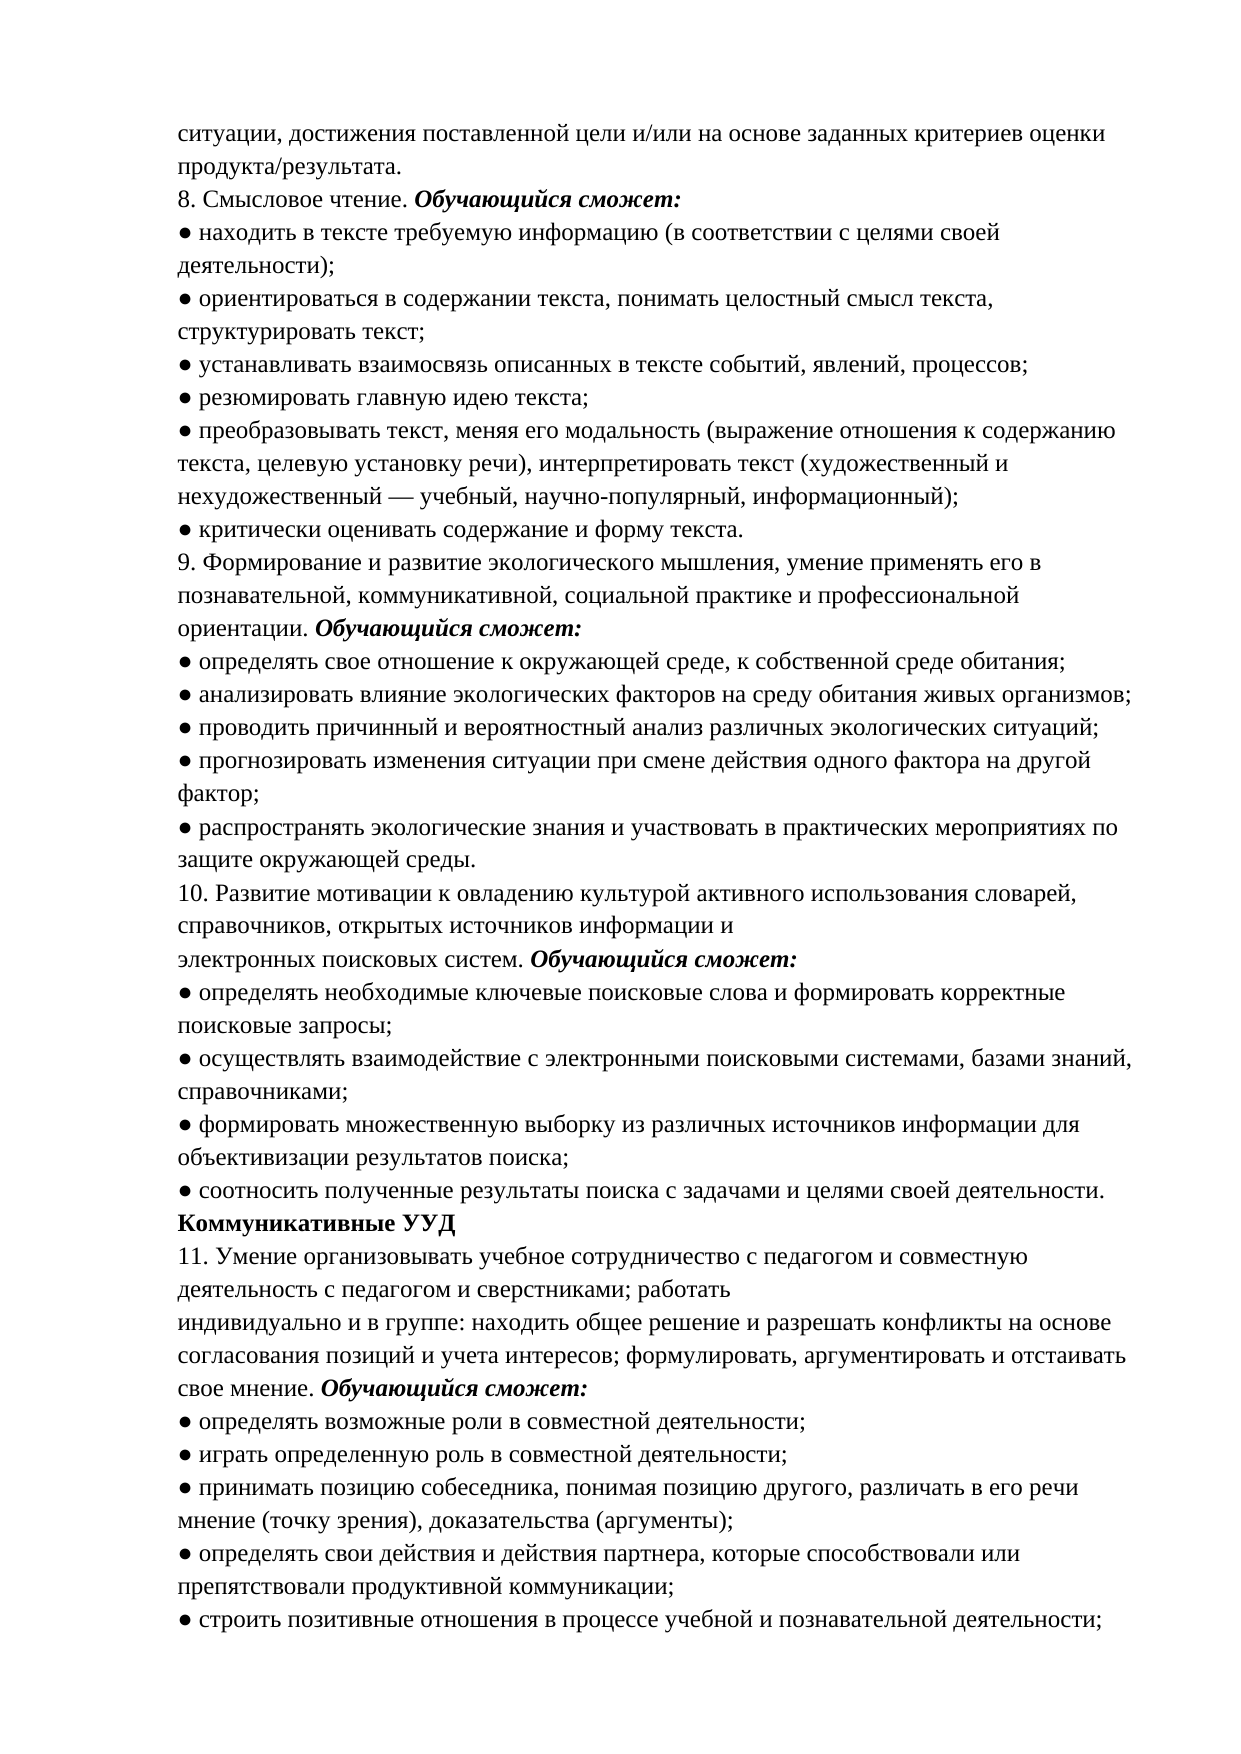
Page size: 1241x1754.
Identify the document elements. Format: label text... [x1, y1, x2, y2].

text 11. Умение организовывать учебное сотрудничество с педагогом и совместную деятельность с педагогом и сверстниками; работать [177, 1241, 1152, 1303]
text ● устанавливать взаимосвязь описанных в тексте событий, явлений, процессов; [177, 349, 1152, 378]
text ● принимать позицию собеседника, понимая позицию другого, различать в его речи мнение (точку зрения), доказательства (аргументы); [177, 1472, 1152, 1534]
text ● определять возможные роли в совместной деятельности; [177, 1406, 1152, 1435]
text ● находить в тексте требуемую информацию (в соответствии с целями своей деятельности); [177, 217, 1152, 279]
text ● прогнозировать изменения ситуации при смене действия одного фактора на другой фактор; [177, 746, 1152, 807]
text Коммуникативные УУД [177, 1208, 1152, 1237]
text ● играть определенную роль в совместной деятельности; [177, 1439, 1152, 1468]
text ● определять свое отношение к окружающей среде, к собственной среде обитания; [177, 646, 1152, 675]
text 10. Развитие мотивации к овладению культурой активного использования словарей, справочников, открытых источников информации и [177, 878, 1152, 939]
text электронных поисковых систем. Обучающийся сможет: [177, 944, 1152, 972]
text ● критически оценивать содержание и форму текста. [177, 514, 1152, 543]
text ● строить позитивные отношения в процессе учебной и познавательной деятельности; [177, 1604, 1152, 1633]
text ● определять необходимые ключевые поисковые слова и формировать корректные поисковые запросы; [177, 977, 1152, 1038]
text ● преобразовывать текст, меняя его модальность (выражение отношения к содержанию текста, целевую установку речи), интерпретировать текст (художественный и нехудожественный — учебный, научно-популярный, информационный); [177, 415, 1152, 510]
text ● определять свои действия и действия партнера, которые способствовали или препятствовали продуктивной коммуникации; [177, 1538, 1152, 1600]
text ● соотносить полученные результаты поиска с задачами и целями своей деятельности. [177, 1175, 1152, 1203]
text ● анализировать влияние экологических факторов на среду обитания живых организмов; [177, 679, 1152, 708]
text ● осуществлять взаимодействие с электронными поисковыми системами, базами знаний, справочниками; [177, 1043, 1152, 1104]
text ● резюмировать главную идею текста; [177, 382, 1152, 411]
text ● формировать множественную выборку из различных источников информации для объективизации результатов поиска; [177, 1109, 1152, 1171]
text индивидуально и в группе: находить общее решение и разрешать конфликты на основе согласования позиций и учета интересов; формулировать, аргументировать и отстаивать свое мнение. Обучающийся сможет: [177, 1307, 1152, 1402]
text ● ориентироваться в содержании текста, понимать целостный смысл текста, структурировать текст; [177, 283, 1152, 345]
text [177, 118, 1152, 180]
text ● проводить причинный и вероятностный анализ различных экологических ситуаций; [177, 712, 1152, 741]
text ● распространять экологические знания и участвовать в практических мероприятиях по защите окружающей среды. [177, 812, 1152, 873]
text 8. Смысловое чтение. Обучающийся сможет: [177, 184, 1152, 213]
text 9. Формирование и развитие экологического мышления, умение применять его в познавательной, коммуникативной, социальной практике и профессиональной ориентации. Обучающийся сможет: [177, 547, 1152, 642]
